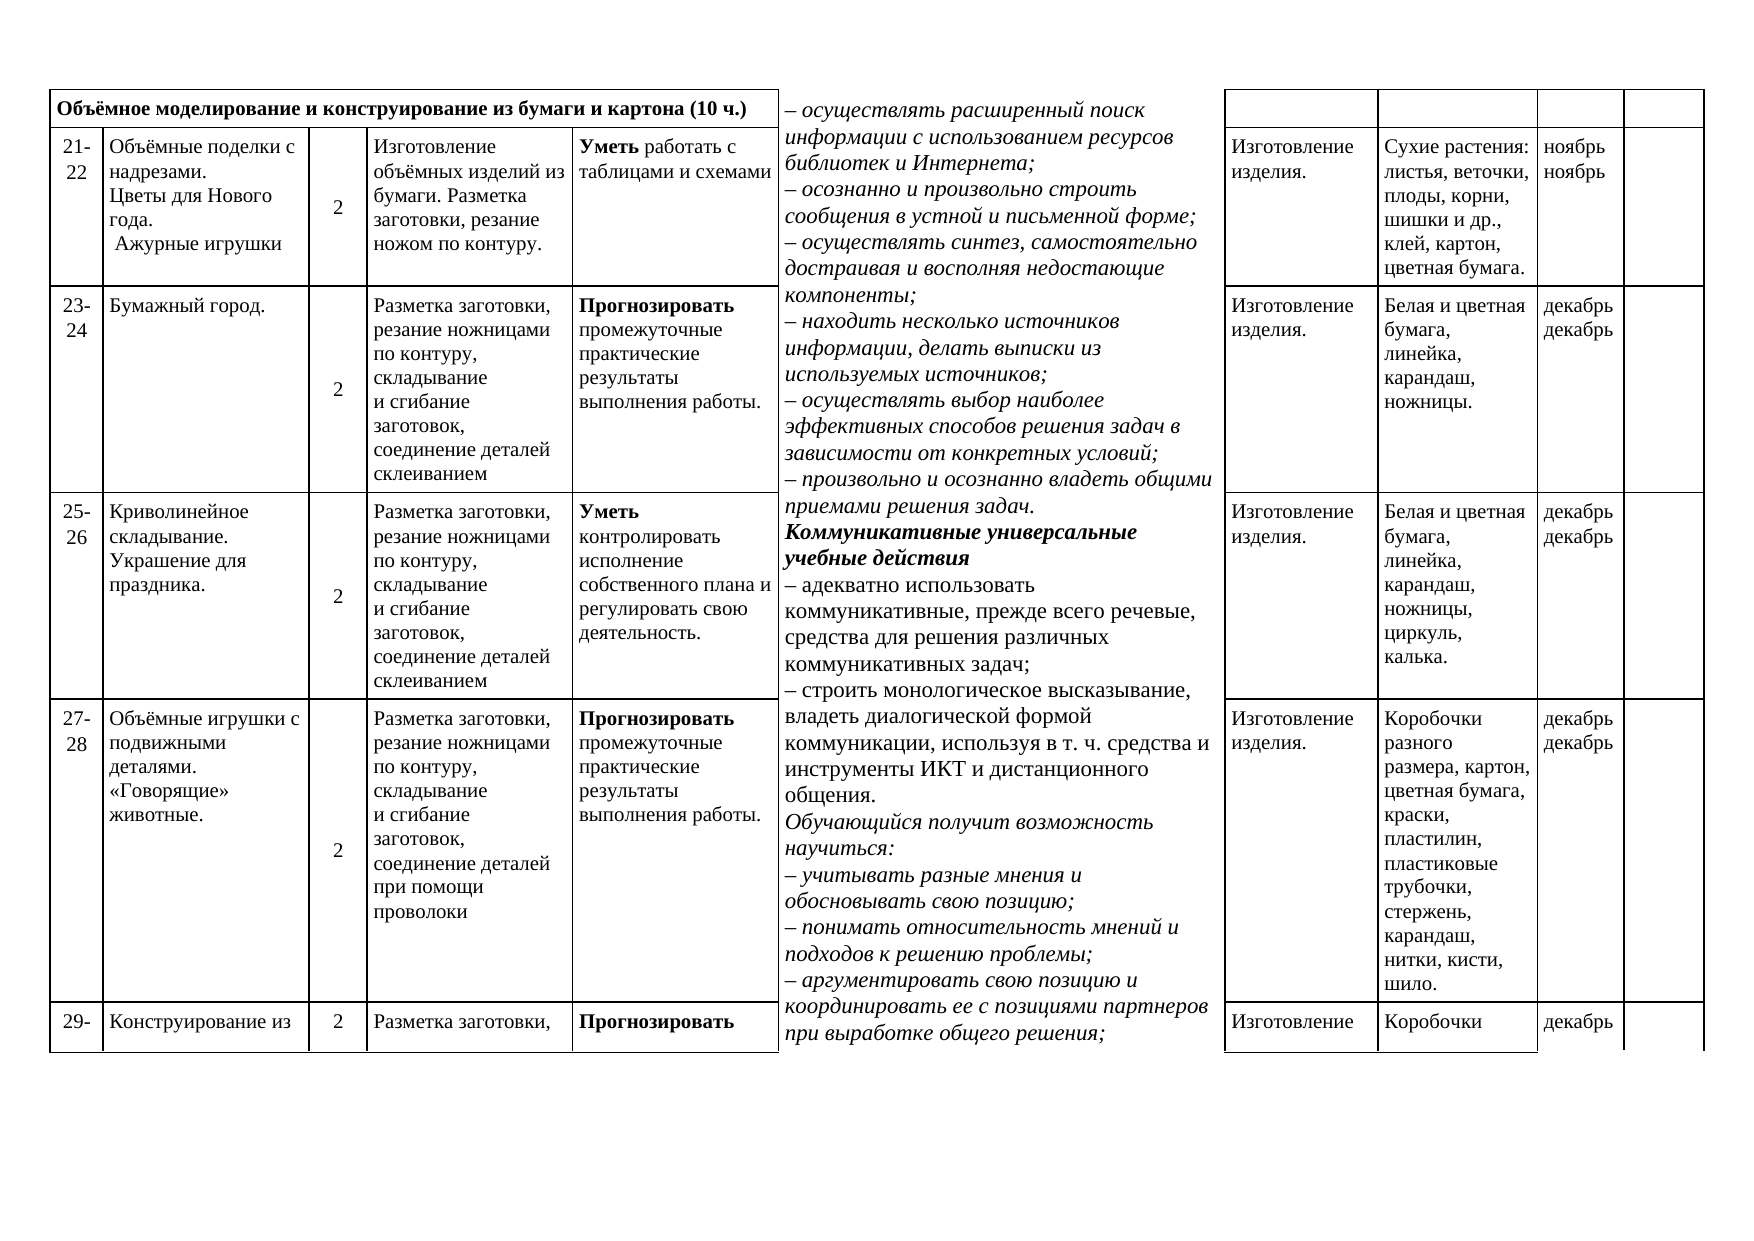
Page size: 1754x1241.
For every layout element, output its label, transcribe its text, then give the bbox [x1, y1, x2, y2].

table_cell [1625, 493, 1703, 698]
table_cell [1625, 700, 1703, 1001]
table_cell [1538, 90, 1623, 127]
table_cell ноябрь ноябрь [1538, 128, 1623, 285]
table_cell [1379, 90, 1537, 127]
table_cell [1625, 128, 1703, 285]
table_cell [1625, 287, 1703, 492]
table_cell Сухие растения: листья, веточки, плоды, корни, шишки и др., клей, картон, цветная бумага. [1379, 128, 1537, 285]
table_cell декабрь декабрь [1538, 287, 1623, 492]
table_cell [1379, 1003, 1537, 1051]
table_cell 2 [310, 1003, 366, 1051]
table_cell [1226, 90, 1377, 127]
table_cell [104, 1003, 308, 1051]
table_cell декабрь декабрь [1538, 493, 1623, 698]
table_cell Белая и цветная бумага, линейка, карандаш, ножницы, циркуль, калька. [1379, 493, 1537, 698]
table_cell декабрь декабрь [1538, 700, 1623, 1001]
table_cell Объёмные поделки с надрезами. Цветы для Нового года. Ажурные игрушки [104, 128, 308, 285]
table_cell Уметь контролировать исполнение собственного плана и регулировать свою деятельность. [573, 493, 778, 698]
table_cell Разметка заготовки, резание ножницами по контуру, складывание и сгибание заготовок, соединение деталей склеиванием [368, 493, 572, 698]
table_cell 2 [310, 287, 366, 492]
table_cell Разметка заготовки, резание ножницами по контуру, складывание и сгибание заготовок, соединение деталей склеиванием [368, 287, 572, 492]
table_cell 2 [310, 128, 366, 285]
table_cell Бумажный город. [104, 287, 308, 492]
table_cell Криволинейное складывание. Украшение для праздника. [104, 493, 308, 698]
table_cell Прогнозировать промежуточные практические результаты выполнения работы. [573, 287, 778, 492]
table_cell 2 [310, 493, 366, 698]
table_cell Изготовление изделия. [1226, 700, 1377, 1001]
table_cell Изготовление объёмных изделий из бумаги. Разметка заготовки, резание ножом по контуру. [368, 128, 572, 285]
table_cell декабрь декабрь [1538, 1003, 1624, 1051]
table_cell 27-28 [51, 700, 102, 1001]
table_cell Разметка заготовки, резание ножницами по контуру, складывание и сгибание заготовок, соединение деталей при помощи проволоки [368, 700, 572, 1001]
table_cell Уметь работать с таблицами и схемами [573, 128, 778, 285]
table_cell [1226, 1003, 1377, 1051]
table_cell Объёмное моделирование и конструирование из бумаги и картона (10 ч.) [51, 90, 778, 127]
table_cell Коробочки разного размера, картон, цветная бумага, краски, пластилин, пластиковые трубочки, стержень, карандаш, нитки, кисти, шило. [1379, 700, 1537, 1001]
table_cell 23-24 [51, 287, 102, 492]
table_cell [1624, 1003, 1703, 1051]
table_cell Белая и цветная бумага, линейка, карандаш, ножницы. [1379, 287, 1537, 492]
table_cell 25-26 [51, 493, 102, 698]
table_cell Изготовление изделия. [1226, 493, 1377, 698]
table_cell 2 [310, 700, 366, 1001]
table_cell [368, 1003, 572, 1051]
table_cell Прогнозировать промежуточные практические результаты выполнения работы. [573, 700, 778, 1001]
table_cell [1625, 90, 1703, 127]
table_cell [573, 1003, 778, 1051]
table_cell 29-30 [51, 1003, 102, 1051]
table_cell 21-22 [51, 128, 102, 285]
table_cell Изготовление изделия. [1226, 128, 1377, 285]
table_cell Объёмные игрушки с подвижными деталями. «Говорящие» животные. [104, 700, 308, 1001]
table_cell Изготовление изделия. [1226, 287, 1377, 492]
